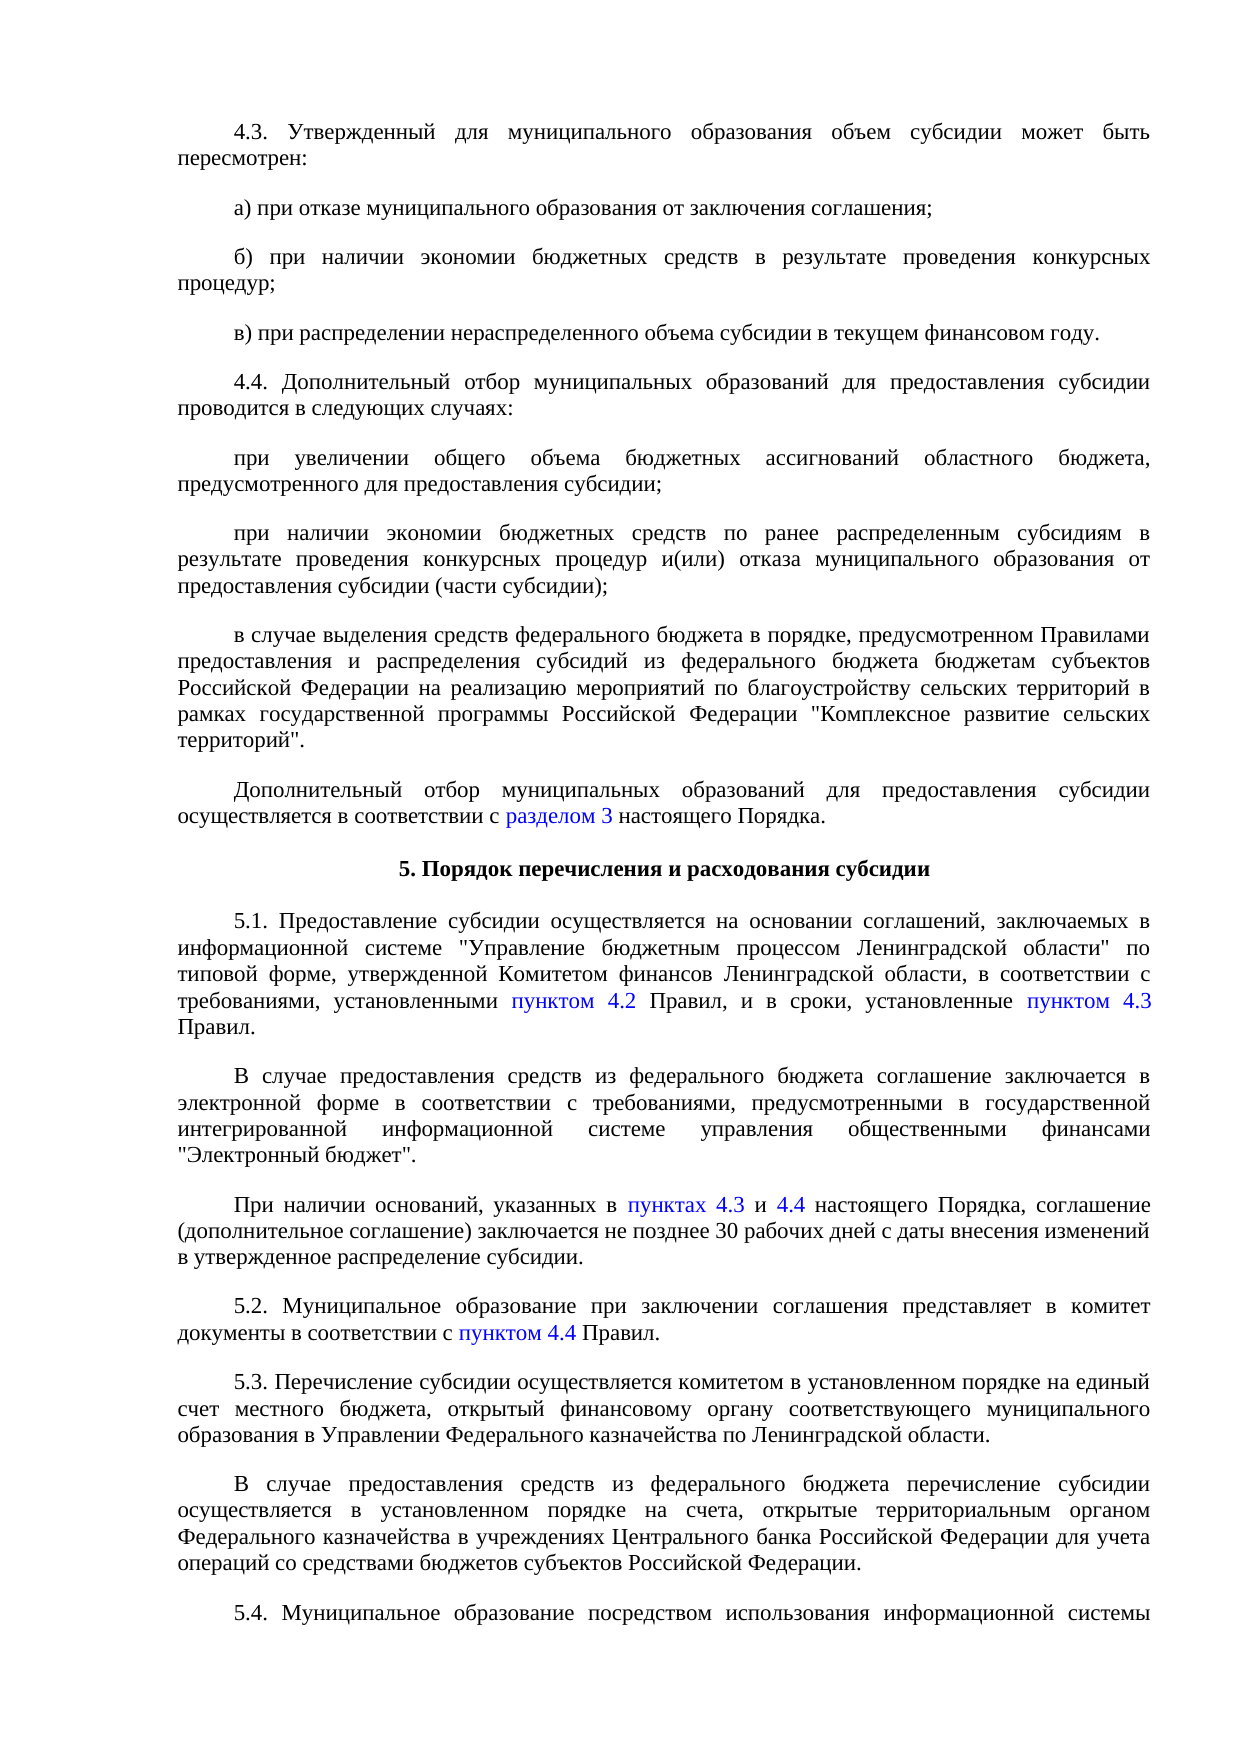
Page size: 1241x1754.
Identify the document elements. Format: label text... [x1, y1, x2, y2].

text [177, 1598, 1152, 1625]
text б) при наличии экономии бюджетных средств в результате проведения конкурсных процедур; [177, 243, 1152, 296]
text а) при отказе муниципального образования от заключения соглашения; [177, 194, 1152, 220]
text В случае предоставления средств из федерального бюджета соглашение заключается в электронной форме в соответствии с требованиями, предусмотренными в государственной интегрированной информационной системе управления общественными финансами "Электронный бюджет". [177, 1062, 1152, 1168]
text Дополнительный отбор муниципальных образований для предоставления субсидии осуществляется в соответствии с разделом 3 настоящего Порядка. [177, 776, 1152, 828]
text в) при распределении нераспределенного объема субсидии в текущем финансовом году. [177, 319, 1152, 345]
text 5.3. Перечисление субсидии осуществляется комитетом в установленном порядке на единый счет местного бюджета, открытый финансовому органу соответствующего муниципального образования в Управлении Федерального казначейства по Ленинградской области. [177, 1368, 1152, 1447]
text В случае предоставления средств из федерального бюджета перечисление субсидии осуществляется в установленном порядке на счета, открытые территориальным органом Федерального казначейства в учреждениях Центрального банка Российской Федерации для учета операций со средствами бюджетов субъектов Российской Федерации. [177, 1470, 1152, 1576]
text 5.2. Муниципальное образование при заключении соглашения представляет в комитет документы в соответствии с пунктом 4.4 Правил. [177, 1293, 1152, 1345]
text в случае выделения средств федерального бюджета в порядке, предусмотренном Правилами предоставления и распределения субсидий из федерального бюджета бюджетам субъектов Российской Федерации на реализацию мероприятий по благоустройству сельских территорий в рамках государственной программы Российской Федерации "Комплексное развитие сельских территорий". [177, 621, 1152, 753]
text 4.3. Утвержденный для муниципального образования объем субсидии может быть пересмотрен: [177, 118, 1152, 171]
title 5. Порядок перечисления и расходования субсидии [177, 855, 1152, 881]
text При наличии оснований, указанных в пунктах 4.3 и 4.4 настоящего Порядка, соглашение (дополнительное соглашение) заключается не позднее 30 рабочих дней с даты внесения изменений в утвержденное распределение субсидии. [177, 1191, 1152, 1270]
text при увеличении общего объема бюджетных ассигнований областного бюджета, предусмотренного для предоставления субсидии; [177, 443, 1152, 496]
text 4.4. Дополнительный отбор муниципальных образований для предоставления субсидии проводится в следующих случаях: [177, 368, 1152, 421]
text 5.1. Предоставление субсидии осуществляется на основании соглашений, заключаемых в информационной системе "Управление бюджетным процессом Ленинградской области" по типовой форме, утвержденной Комитетом финансов Ленинградской области, в соответствии с требованиями, установленными пунктом 4.2 Правил, и в сроки, установленные пунктом 4.3 Правил. [177, 908, 1152, 1039]
text при наличии экономии бюджетных средств по ранее распределенным субсидиям в результате проведения конкурсных процедур и(или) отказа муниципального образования от предоставления субсидии (части субсидии); [177, 519, 1152, 598]
